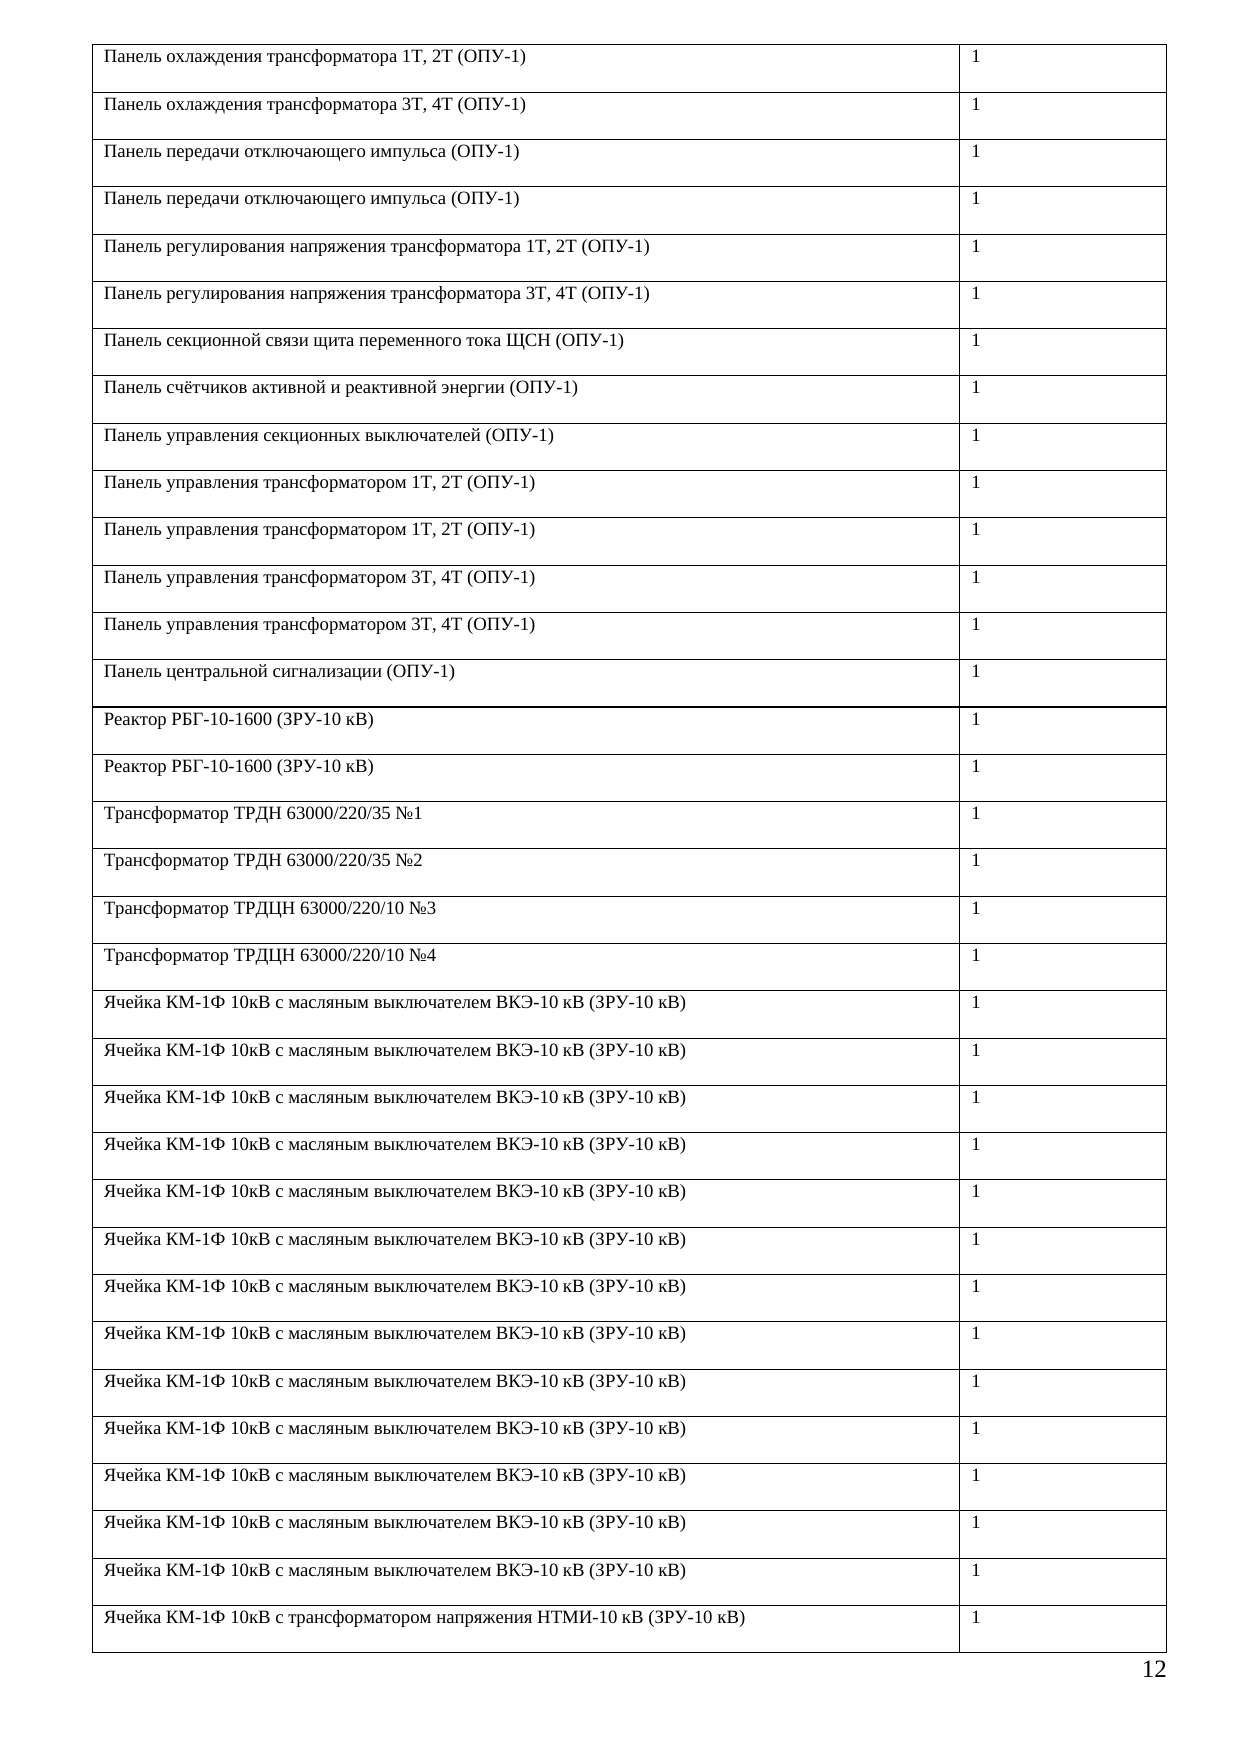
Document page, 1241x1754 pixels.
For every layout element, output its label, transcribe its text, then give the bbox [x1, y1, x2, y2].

table_cell Панель центральной сигнализации (ОПУ-1) [93, 660, 959, 706]
table_cell 1 [960, 897, 1166, 943]
table_cell 1 [960, 755, 1166, 801]
table_cell Реактор РБГ-10-1600 (ЗРУ-10 кВ) [93, 755, 959, 801]
table_cell Реактор РБГ-10-1600 (ЗРУ-10 кВ) [93, 708, 959, 754]
table_cell 1 [960, 802, 1166, 848]
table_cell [93, 1606, 959, 1652]
table_cell Ячейка КМ-1Ф 10кВ с масляным выключателем ВКЭ-10 кВ (ЗРУ-10 кВ) [93, 1275, 959, 1321]
table_cell Ячейка КМ-1Ф 10кВ с масляным выключателем ВКЭ-10 кВ (ЗРУ-10 кВ) [93, 1180, 959, 1227]
table_cell Ячейка КМ-1Ф 10кВ с масляным выключателем ВКЭ-10 кВ (ЗРУ-10 кВ) [93, 991, 959, 1037]
table_cell Панель управления трансформатором 1Т, 2Т (ОПУ-1) [93, 518, 959, 564]
table_cell 1 [960, 613, 1166, 659]
table_cell Панель регулирования напряжения трансформатора 3Т, 4Т (ОПУ-1) [93, 282, 959, 328]
table_cell 1 [960, 187, 1166, 233]
table_cell Ячейка КМ-1Ф 10кВ с масляным выключателем ВКЭ-10 кВ (ЗРУ-10 кВ) [93, 1086, 959, 1132]
table_cell 1 [960, 93, 1166, 139]
table_cell 1 [960, 1511, 1166, 1558]
table_cell Панель счётчиков активной и реактивной энергии (ОПУ-1) [93, 376, 959, 423]
table_cell 1 [960, 1464, 1166, 1510]
table_cell Панель регулирования напряжения трансформатора 1Т, 2Т (ОПУ-1) [93, 235, 959, 281]
table_cell Трансформатор ТРДН 63000/220/35 №1 [93, 802, 959, 848]
table_cell Ячейка КМ-1Ф 10кВ с масляным выключателем ВКЭ-10 кВ (ЗРУ-10 кВ) [93, 1559, 959, 1605]
table_cell Панель передачи отключающего импульса (ОПУ-1) [93, 187, 959, 233]
table_cell 1 [960, 329, 1166, 375]
table_cell 1 [960, 1086, 1166, 1132]
table_cell Панель охлаждения трансформатора 1Т, 2Т (ОПУ-1) [93, 45, 959, 92]
table_cell Панель управления трансформатором 1Т, 2Т (ОПУ-1) [93, 471, 959, 517]
table_cell 1 [960, 45, 1166, 92]
table_cell 1 [960, 1417, 1166, 1463]
table_cell 1 [960, 991, 1166, 1037]
table_cell 1 [960, 1039, 1166, 1085]
table_cell 1 [960, 566, 1166, 612]
table_cell 1 [960, 235, 1166, 281]
table_cell 1 [960, 849, 1166, 896]
table_cell 1 [960, 1559, 1166, 1605]
table_cell Панель передачи отключающего импульса (ОПУ-1) [93, 140, 959, 186]
table_cell Ячейка КМ-1Ф 10кВ с масляным выключателем ВКЭ-10 кВ (ЗРУ-10 кВ) [93, 1370, 959, 1416]
table_cell 1 [960, 1180, 1166, 1227]
table_cell Панель управления секционных выключателей (ОПУ-1) [93, 424, 959, 470]
table_cell 1 [960, 1133, 1166, 1179]
table_cell Ячейка КМ-1Ф 10кВ с масляным выключателем ВКЭ-10 кВ (ЗРУ-10 кВ) [93, 1039, 959, 1085]
table_cell 1 [960, 944, 1166, 990]
table_cell Трансформатор ТРДЦН 63000/220/10 №3 [93, 897, 959, 943]
table_cell 1 [960, 1228, 1166, 1274]
table_cell Ячейка КМ-1Ф 10кВ с масляным выключателем ВКЭ-10 кВ (ЗРУ-10 кВ) [93, 1133, 959, 1179]
table_cell Ячейка КМ-1Ф 10кВ с масляным выключателем ВКЭ-10 кВ (ЗРУ-10 кВ) [93, 1417, 959, 1463]
table_cell 1 [960, 660, 1166, 706]
table_cell Ячейка КМ-1Ф 10кВ с масляным выключателем ВКЭ-10 кВ (ЗРУ-10 кВ) [93, 1511, 959, 1558]
table_cell Ячейка КМ-1Ф 10кВ с масляным выключателем ВКЭ-10 кВ (ЗРУ-10 кВ) [93, 1464, 959, 1510]
table_cell Панель охлаждения трансформатора 3Т, 4Т (ОПУ-1) [93, 93, 959, 139]
table_cell 1 [960, 1275, 1166, 1321]
table_cell 1 [960, 518, 1166, 564]
table_cell Панель управления трансформатором 3Т, 4Т (ОПУ-1) [93, 613, 959, 659]
table_cell 1 [960, 1322, 1166, 1368]
table_cell 1 [960, 1370, 1166, 1416]
table_cell Трансформатор ТРДЦН 63000/220/10 №4 [93, 944, 959, 990]
table_cell Панель секционной связи щита переменного тока ЩСН (ОПУ-1) [93, 329, 959, 375]
table_cell 1 [960, 376, 1166, 423]
table_cell Трансформатор ТРДН 63000/220/35 №2 [93, 849, 959, 896]
table_cell 1 [960, 708, 1166, 754]
table_cell 1 [960, 424, 1166, 470]
table_cell 1 [960, 140, 1166, 186]
table_cell 1 [960, 282, 1166, 328]
table_cell 1 [960, 471, 1166, 517]
table_cell 1 [960, 1606, 1166, 1652]
table_cell Ячейка КМ-1Ф 10кВ с масляным выключателем ВКЭ-10 кВ (ЗРУ-10 кВ) [93, 1322, 959, 1368]
table_cell Ячейка КМ-1Ф 10кВ с масляным выключателем ВКЭ-10 кВ (ЗРУ-10 кВ) [93, 1228, 959, 1274]
table_cell Панель управления трансформатором 3Т, 4Т (ОПУ-1) [93, 566, 959, 612]
